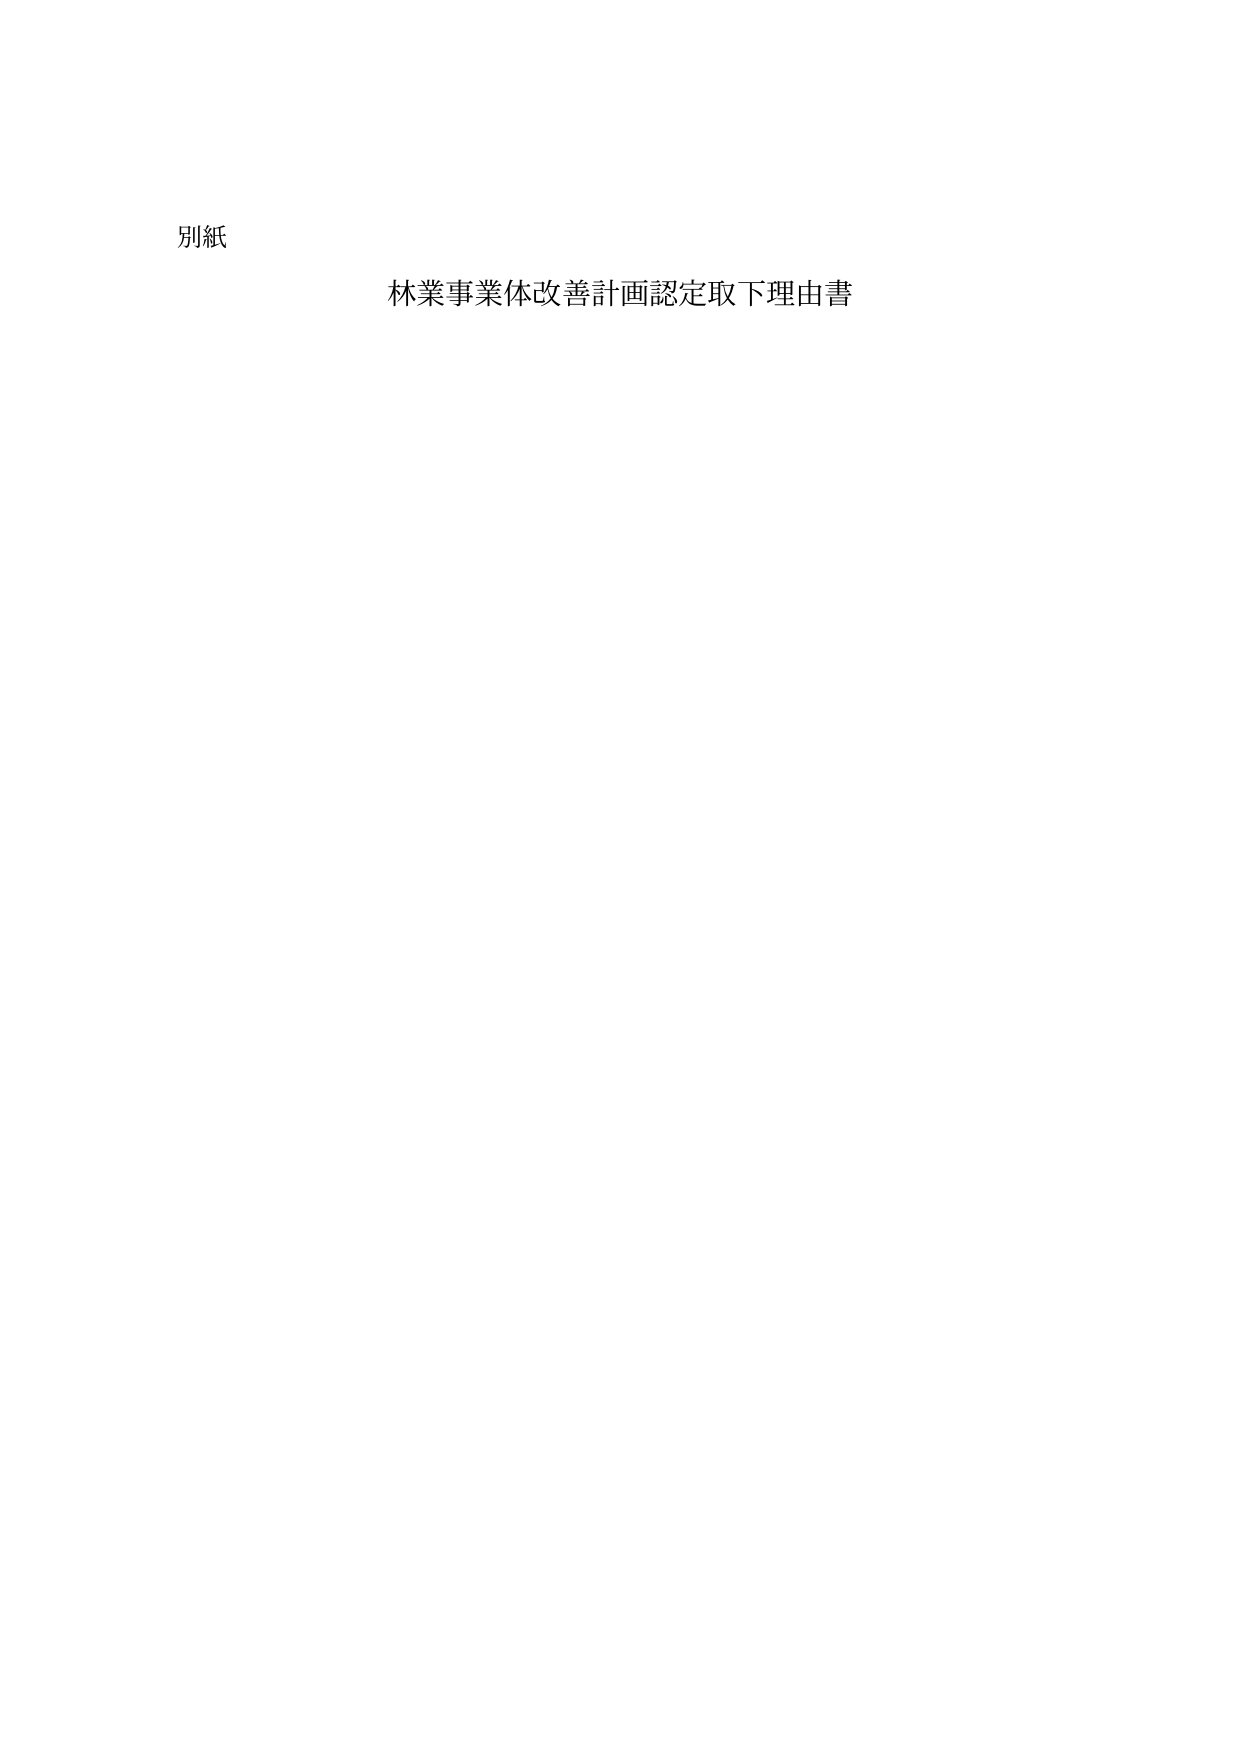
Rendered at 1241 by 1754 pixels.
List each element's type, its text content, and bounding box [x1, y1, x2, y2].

text 林業事業体改善計画認定取下理由書 [177, 254, 1063, 329]
text 別紙 [177, 217, 1063, 254]
